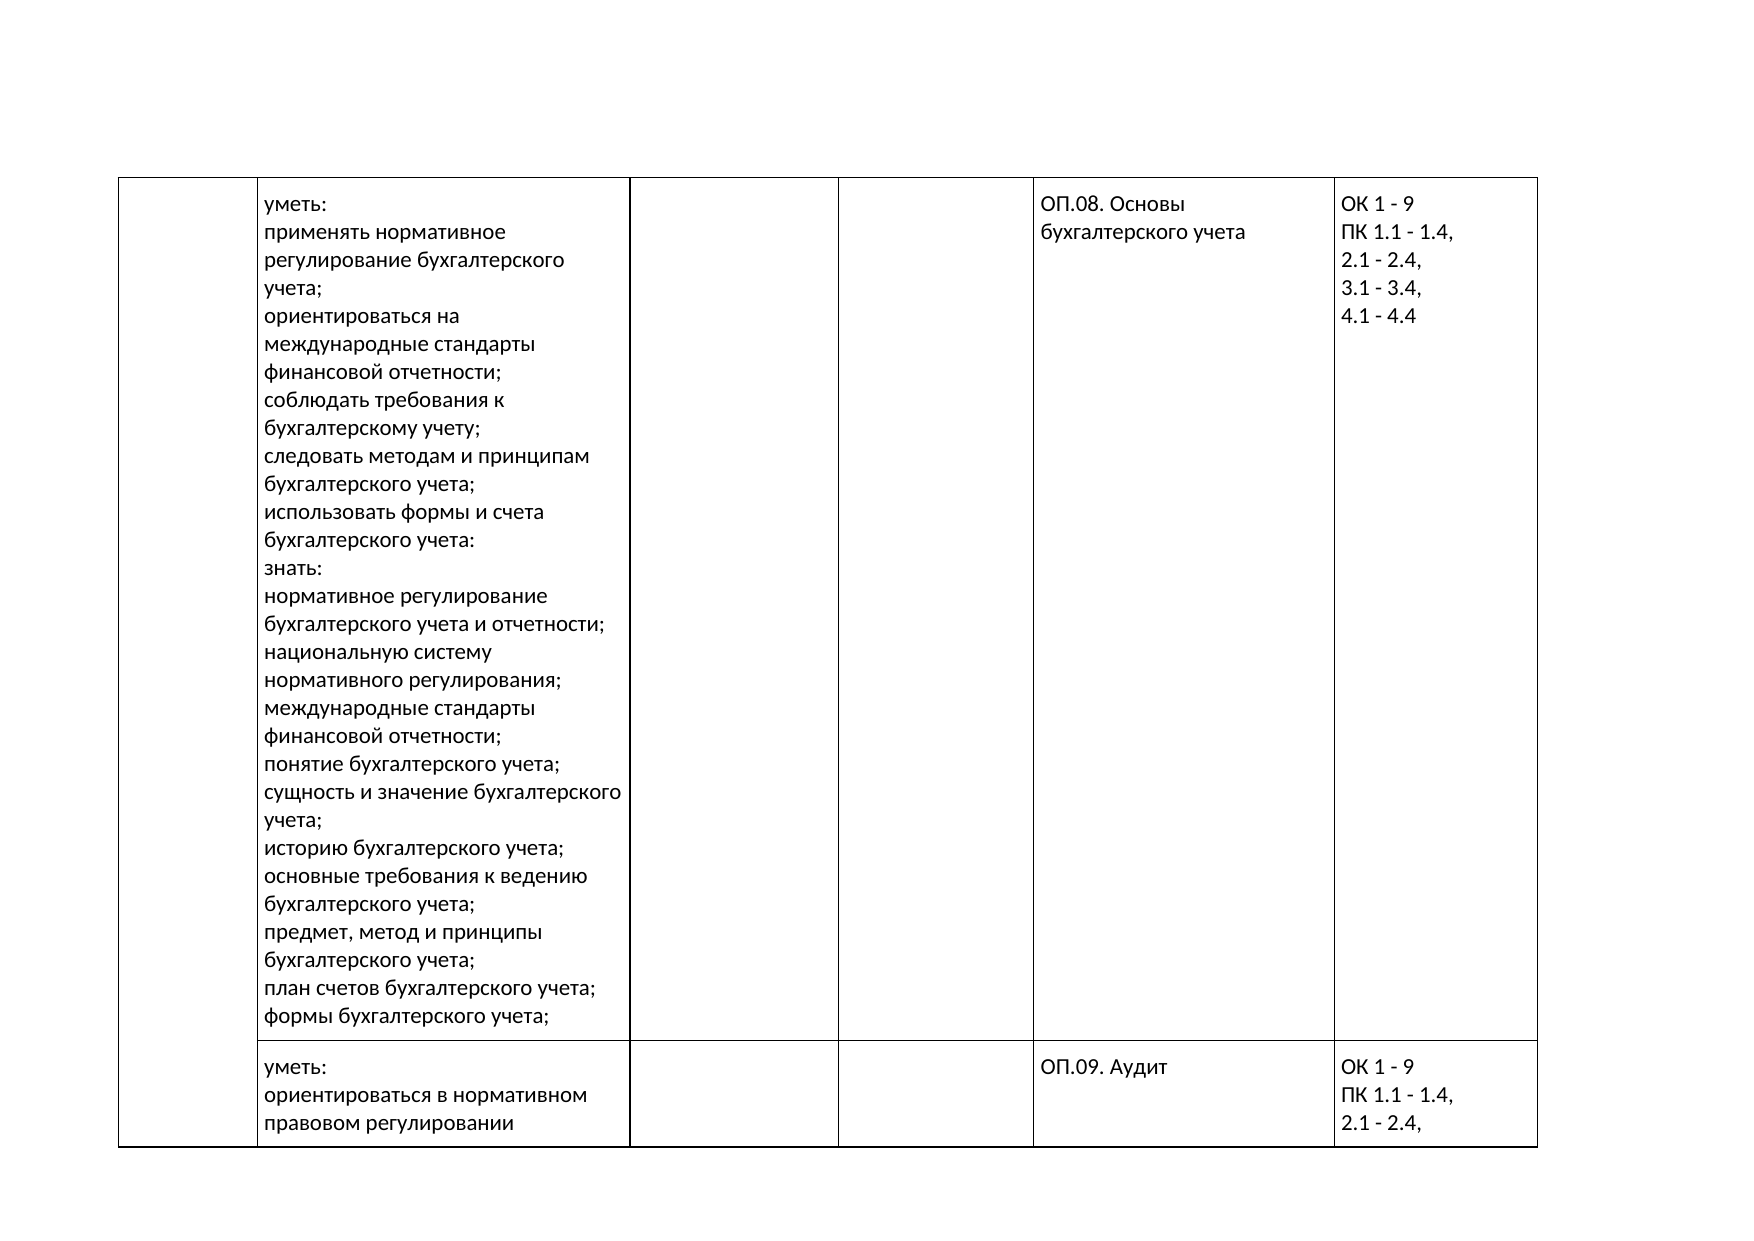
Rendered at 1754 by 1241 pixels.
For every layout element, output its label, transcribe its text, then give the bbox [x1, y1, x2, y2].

table_cell [631, 178, 838, 1040]
table_cell уметь: применять нормативное регулирование бухгалтерского учета; ориентироваться на международные стандарты финансовой отчетности; соблюдать требования к бухгалтерскому учету; следовать методам и принципам бухгалтерского учета; использовать формы и счета бухгалтерского учета: знать: нормативное регулирование бухгалтерского учета и отчетности; национальную систему нормативного регулирования; международные стандарты финансовой отчетности; понятие бухгалтерского учета; сущность и значение бухгалтерского учета; историю бухгалтерского учета; основные требования к ведению бухгалтерского учета; предмет, метод и принципы бухгалтерского учета; план счетов бухгалтерского учета; формы бухгалтерского учета; [258, 178, 629, 1040]
table_cell ОК 1 - 9 ПК 1.1 - 1.4, 2.1 - 2.4, 3.1 - 3.4, 4.1 - 4.4 [1335, 178, 1537, 1040]
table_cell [258, 1041, 629, 1146]
table_cell [839, 1041, 1033, 1146]
table_cell ОП.09. Аудит [1034, 1041, 1334, 1146]
table_cell [631, 1041, 838, 1146]
table_cell [839, 178, 1033, 1040]
table_cell ОП.08. Основы бухгалтерского учета [1034, 178, 1334, 1040]
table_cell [1335, 1041, 1537, 1146]
